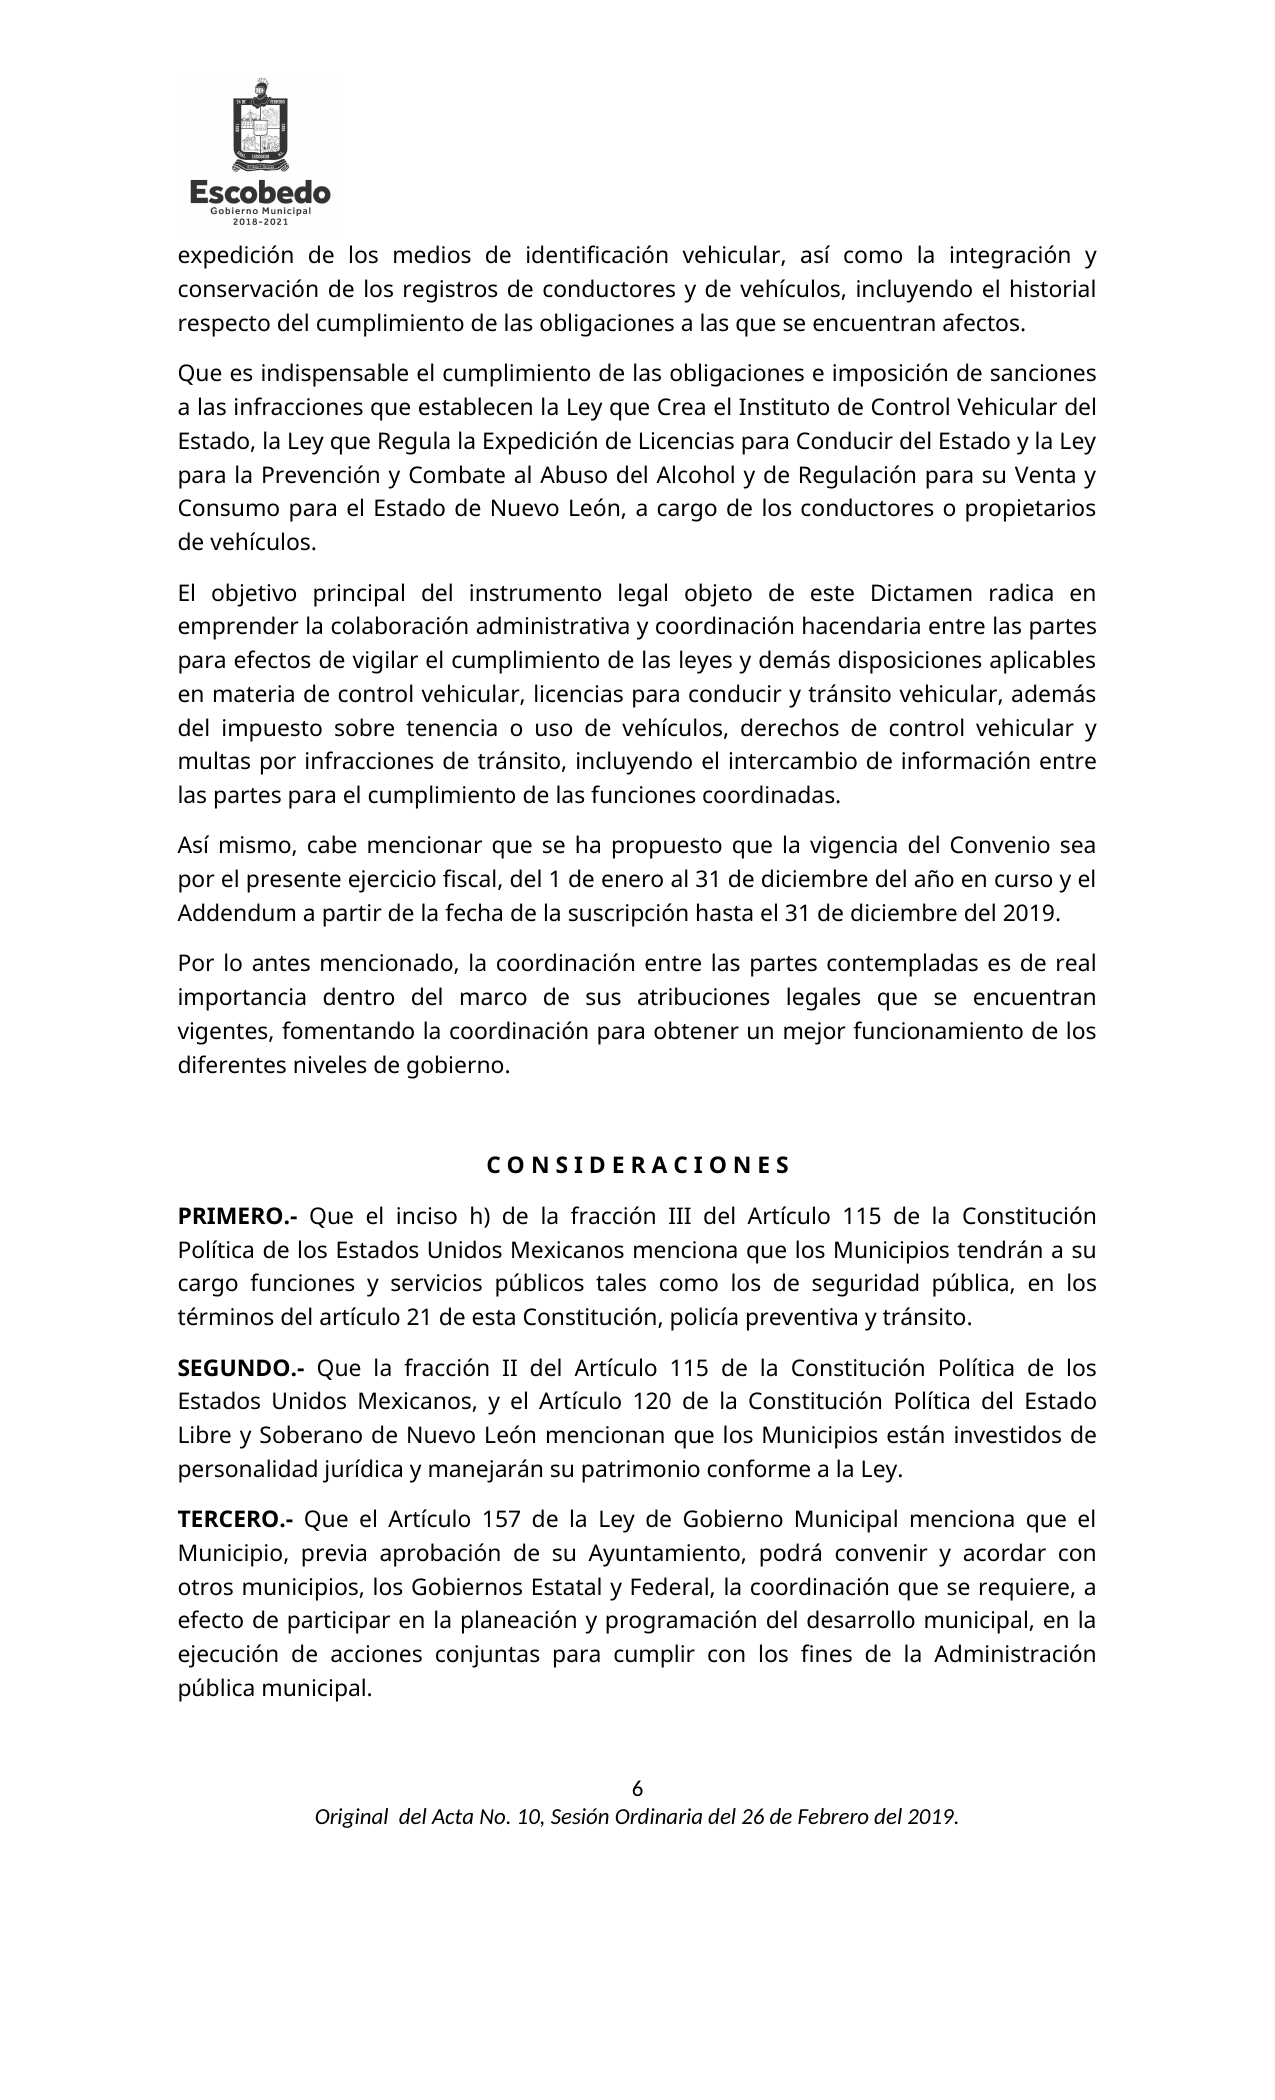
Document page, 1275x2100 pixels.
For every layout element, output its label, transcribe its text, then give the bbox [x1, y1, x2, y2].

text C O N S I D E R A C I O N E S [177, 1149, 1098, 1181]
text SEGUNDO.- Que la fracción II del Artículo 115 de la Constitución Política de los Estados Unidos Mexicanos, y el Artículo 120 de la Constitución Política del Estado Libre y Soberano de Nuevo León mencionan que los Municipios están investidos de personalidad jurídica y manejarán su patrimonio conforme a la Ley. [177, 1352, 1098, 1484]
text PRIMERO.- Que el inciso h) de la fracción III del Artículo 115 de la Constitución Política de los Estados Unidos Mexicanos menciona que los Municipios tendrán a su cargo funciones y servicios públicos tales como los de seguridad pública, en los términos del artículo 21 de esta Constitución, policía preventiva y tránsito. [177, 1200, 1098, 1332]
text Por lo antes mencionado, la coordinación entre las partes contempladas es de real importancia dentro del marco de sus atribuciones legales que se encuentran vigentes, fomentando la coordinación para obtener un mejor funcionamiento de los diferentes niveles de gobierno. [177, 947, 1098, 1080]
text Que es indispensable el cumplimiento de las obligaciones e imposición de sanciones a las infracciones que establecen la Ley que Crea el Instituto de Control Vehicular del Estado, la Ley que Regula la Expedición de Licencias para Conducir del Estado y la Ley para la Prevención y Combate al Abuso del Alcohol y de Regulación para su Venta y Consumo para el Estado de Nuevo León, a cargo de los conductores o propietarios de vehículos. [177, 357, 1098, 557]
picture [177, 73, 343, 240]
text Así mismo, cabe mencionar que se ha propuesto que la vigencia del Convenio sea por el presente ejercicio fiscal, del 1 de enero al 31 de diciembre del año en curso y el Addendum a partir de la fecha de la suscripción hasta el 31 de diciembre del 2019. [177, 829, 1098, 928]
text TERCERO.- Que el Artículo 157 de la Ley de Gobierno Municipal menciona que el Municipio, previa aprobación de su Ayuntamiento, podrá convenir y acordar con otros municipios, los Gobiernos Estatal y Federal, la coordinación que se requiere, a efecto de participar en la planeación y programación del desarrollo municipal, en la ejecución de acciones conjuntas para cumplir con los fines de la Administración pública municipal. [177, 1503, 1098, 1703]
text El objetivo principal del instrumento legal objeto de este Dictamen radica en emprender la colaboración administrativa y coordinación hacendaria entre las partes para efectos de vigilar el cumplimiento de las leyes y demás disposiciones aplicables en materia de control vehicular, licencias para conducir y tránsito vehicular, además del impuesto sobre tenencia o uso de vehículos, derechos de control vehicular y multas por infracciones de tránsito, incluyendo el intercambio de información entre las partes para el cumplimiento de las funciones coordinadas. [177, 577, 1098, 810]
